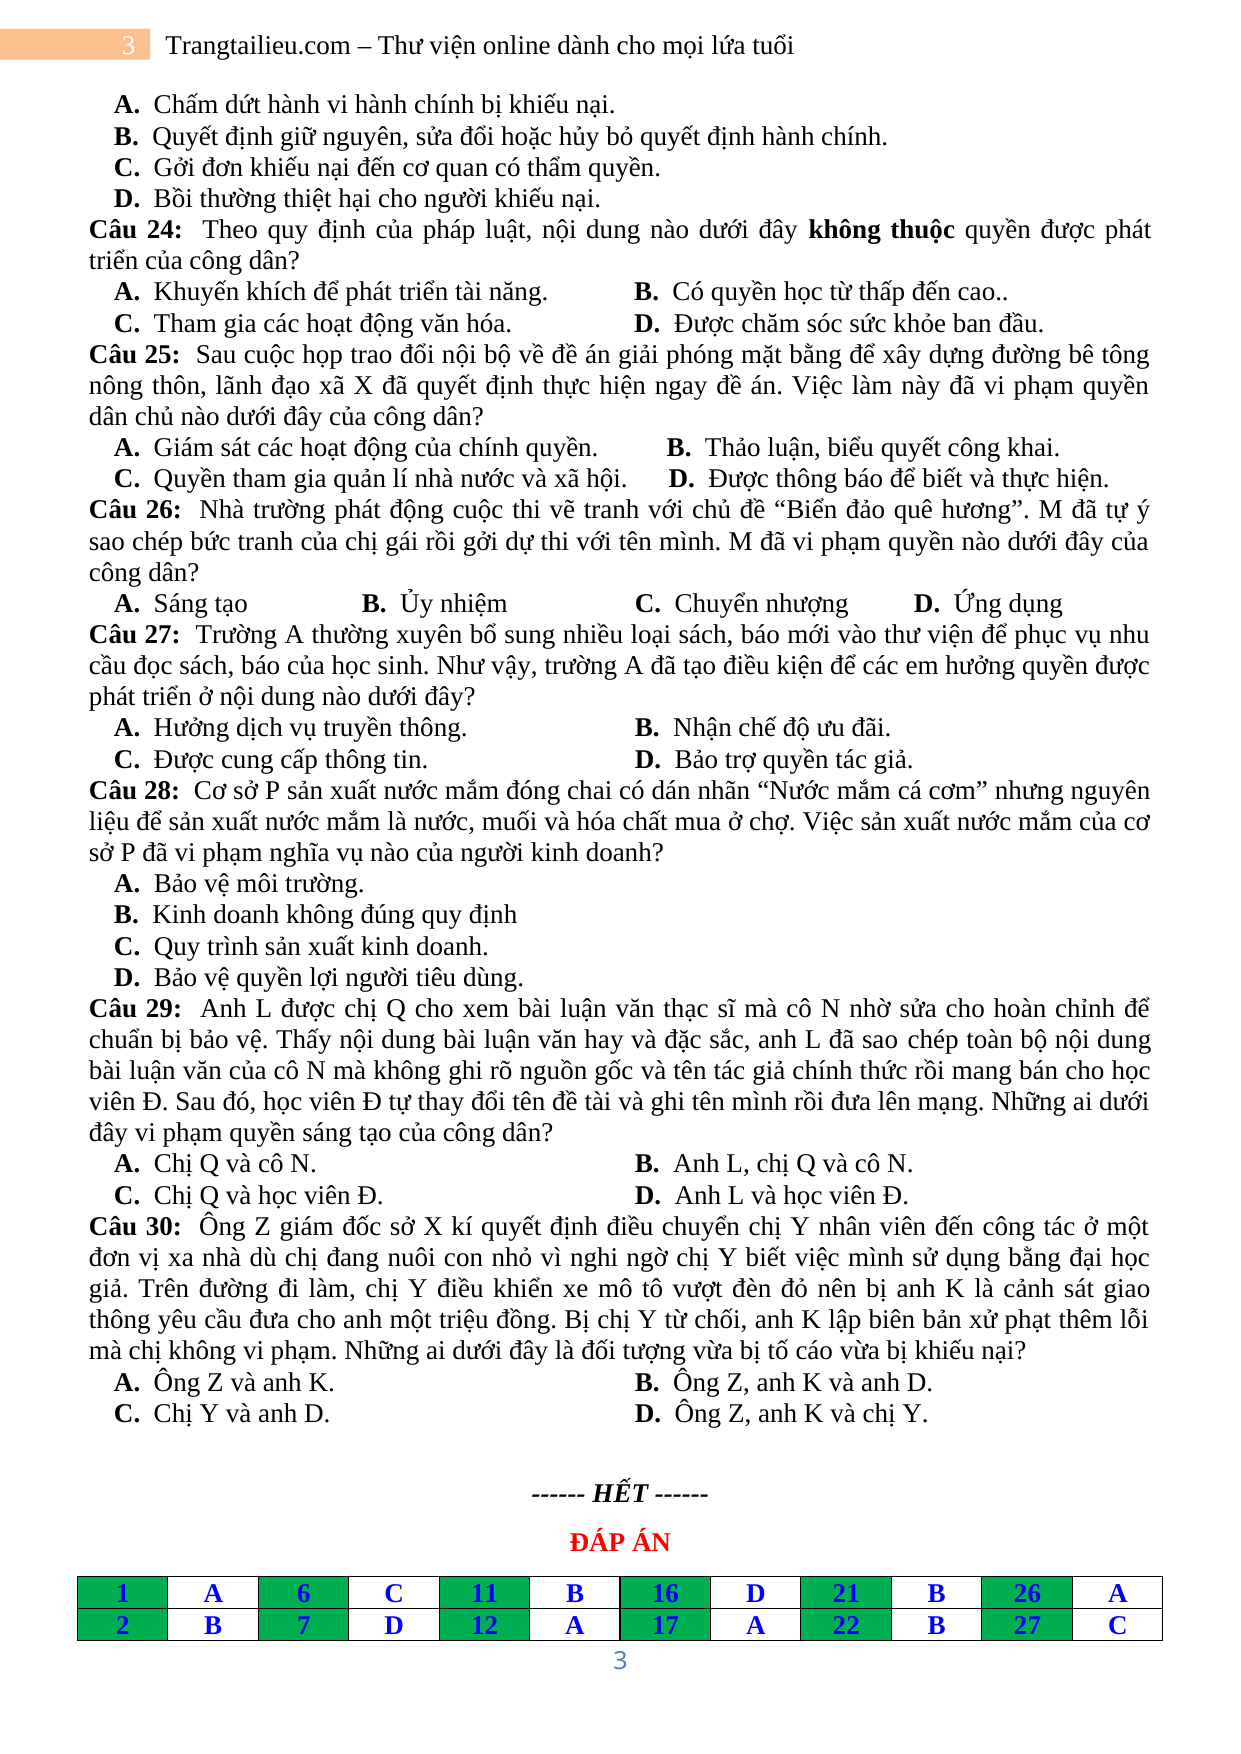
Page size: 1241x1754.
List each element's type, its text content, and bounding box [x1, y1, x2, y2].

text C. Gởi đơn khiếu nại đến cơ quan có thẩm quyền. [89, 151, 1152, 182]
text A. Giám sát các hoạt động của chính quyền. B. Thảo luận, biểu quyết công khai. [89, 431, 1152, 462]
text Câu 26: Nhà trường phát động cuộc thi vẽ tranh với chủ đề “Biển đảo quê hương”. M đã tự ý sao chép bức tranh của chị gái rồi gởi dự thi với tên mình. M đã vi phạm quyền nào dưới đây của công dân? [89, 493, 1152, 587]
table_cell D [349, 1609, 439, 1640]
text C. Quy trình sản xuất kinh doanh. [89, 929, 1152, 961]
table_header 26 [982, 1577, 1072, 1608]
table_header 21 [801, 1577, 891, 1608]
table_header 16 [621, 1577, 710, 1608]
text D. Bảo vệ quyền lợi người tiêu dùng. [89, 961, 1152, 992]
table_header D [711, 1577, 800, 1608]
table_cell 2 [78, 1609, 167, 1640]
text ------ HẾT ------ [89, 1477, 1152, 1508]
table_header B [892, 1577, 981, 1608]
table_cell A [530, 1609, 619, 1640]
text A. Hưởng dịch vụ truyền thông. B. Nhận chế độ ưu đãi. [89, 712, 1152, 743]
text A. Sáng tạo B. Ủy nhiệm C. Chuyển nhượng D. Ứng dụng [89, 587, 1152, 618]
text Câu 28: Cơ sở P sản xuất nước mắm đóng chai có dán nhãn “Nước mắm cá cơm” nhưng nguyên liệu để sản xuất nước mắm là nước, muối và hóa chất mua ở chợ. Việc sản xuất nước mắm của cơ sở P đã vi phạm nghĩa vụ nào của người kinh doanh? [89, 774, 1152, 867]
text Câu 27: Trường A thường xuyên bổ sung nhiều loại sách, báo mới vào thư viện để phục vụ nhu cầu đọc sách, báo của học sinh. Như vậy, trường A đã tạo điều kiện để các em hưởng quyền được phát triển ở nội dung nào dưới đây? [89, 618, 1152, 712]
table_header A [168, 1577, 258, 1608]
table_header 6 [259, 1577, 348, 1608]
table_cell A [711, 1609, 800, 1640]
text A. Chấm dứt hành vi hành chính bị khiếu nại. [89, 89, 1152, 120]
text A. Bảo vệ môi trường. [89, 867, 1152, 898]
text C. Tham gia các hoạt động văn hóa. D. Được chăm sóc sức khỏe ban đầu. [89, 307, 1152, 338]
text Câu 24: Theo quy định của pháp luật, nội dung nào dưới đây không thuộc quyền được phát triển của công dân? [89, 213, 1152, 276]
text Câu 30: Ông Z giám đốc sở X kí quyết định điều chuyển chị Y nhân viên đến công tác ở một đơn vị xa nhà dù chị đang nuôi con nhỏ vì nghi ngờ chị Y biết việc mình sử dụng bằng đại học giả. Trên đường đi làm, chị Y điều khiển xe mô tô vượt đèn đỏ nên bị anh K là cảnh sát giao thông yêu cầu đưa cho anh một triệu đồng. Bị chị Y từ chối, anh K lập biên bản xử phạt thêm lỗi mà chị không vi phạm. Những ai dưới đây là đối tượng vừa bị tố cáo vừa bị khiếu nại? [89, 1210, 1152, 1366]
table_cell B [168, 1609, 258, 1640]
text ĐÁP ÁN [89, 1526, 1152, 1558]
table_header 1 [78, 1577, 167, 1608]
table_cell 17 [621, 1609, 710, 1640]
text D. Bồi thường thiệt hại cho người khiếu nại. [89, 182, 1152, 213]
text C. Được cung cấp thông tin. D. Bảo trợ quyền tác giả. [89, 743, 1152, 774]
text C. Quyền tham gia quản lí nhà nước và xã hội. D. Được thông báo để biết và thực hiện. [89, 462, 1152, 493]
table_cell B [892, 1609, 981, 1640]
text Câu 25: Sau cuộc họp trao đổi nội bộ về đề án giải phóng mặt bằng để xây dựng đường bê tông nông thôn, lãnh đạo xã X đã quyết định thực hiện ngay đề án. Việc làm này đã vi phạm quyền dân chủ nào dưới đây của công dân? [89, 338, 1152, 431]
table_cell 22 [801, 1609, 891, 1640]
table_header B [530, 1577, 619, 1608]
text C. Chị Q và học viên Đ. D. Anh L và học viên Đ. [89, 1179, 1152, 1210]
text A. Ông Z và anh K. B. Ông Z, anh K và anh D. [89, 1366, 1152, 1397]
table_header C [349, 1577, 439, 1608]
table_cell 7 [259, 1609, 348, 1640]
text Câu 29: Anh L được chị Q cho xem bài luận văn thạc sĩ mà cô N nhờ sửa cho hoàn chỉnh để chuẩn bị bảo vệ. Thấy nội dung bài luận văn hay và đặc sắc, anh L đã sao chép toàn bộ nội dung bài luận văn của cô N mà không ghi rõ nguồn gốc và tên tác giả chính thức rồi mang bán cho học viên Đ. Sau đó, học viên Đ tự thay đổi tên đề tài và ghi tên mình rồi đưa lên mạng. Những ai dưới đây vi phạm quyền sáng tạo của công dân? [89, 992, 1152, 1148]
table_cell C [1073, 1609, 1162, 1640]
text B. Kinh doanh không đúng quy định [89, 898, 1152, 929]
table_cell 12 [440, 1609, 529, 1640]
text C. Chị Y và anh D. D. Ông Z, anh K và chị Y. [89, 1397, 1152, 1428]
text A. Chị Q và cô N. B. Anh L, chị Q và cô N. [89, 1148, 1152, 1179]
table_header 11 [440, 1577, 529, 1608]
table_cell 27 [982, 1609, 1072, 1640]
text B. Quyết định giữ nguyên, sửa đổi hoặc hủy bỏ quyết định hành chính. [89, 120, 1152, 151]
table_header A [1073, 1577, 1162, 1608]
text A. Khuyến khích để phát triển tài năng. B. Có quyền học từ thấp đến cao.. [89, 276, 1152, 307]
